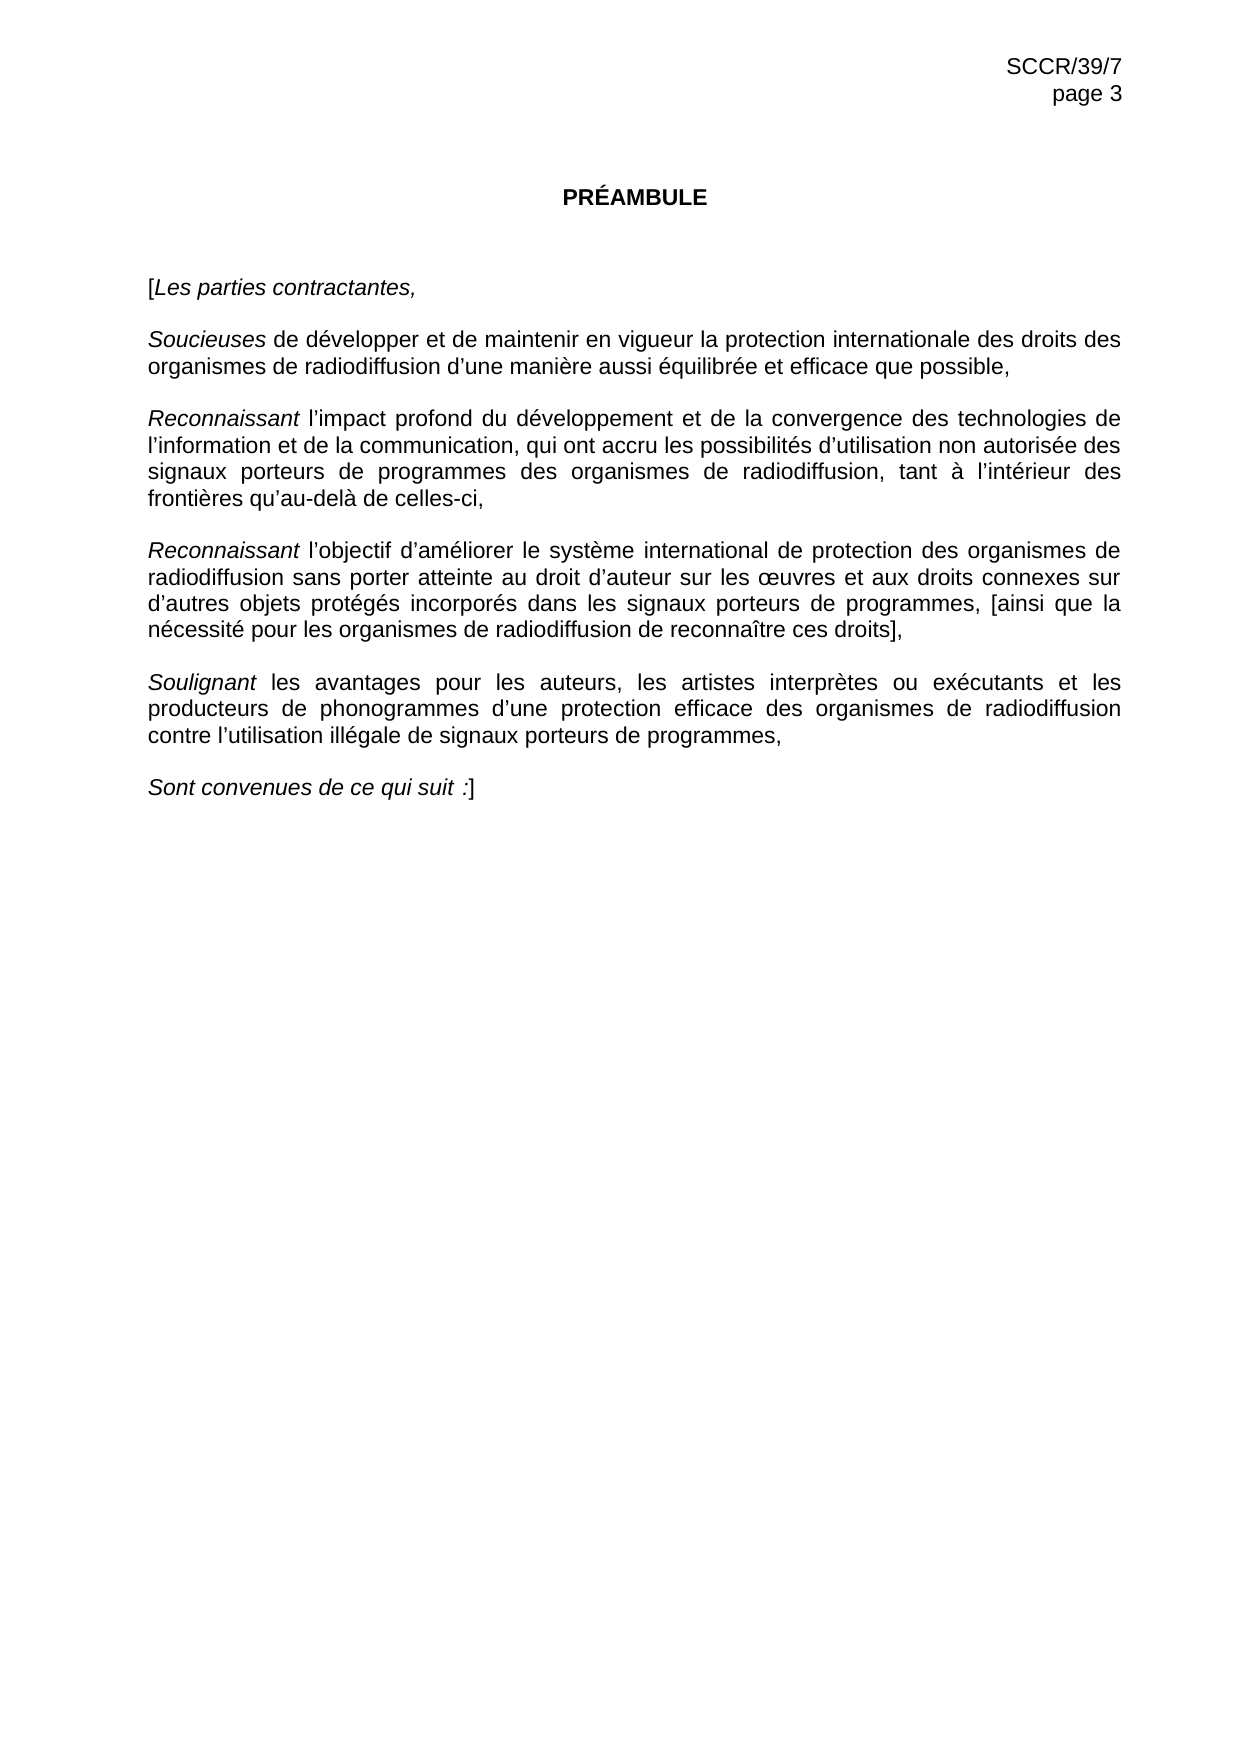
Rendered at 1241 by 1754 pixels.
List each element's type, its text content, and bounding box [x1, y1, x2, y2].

text Reconnaissant l’objectif d’améliorer le système international de protection des organismes de radiodiffusion sans porter atteinte au droit d’auteur sur les œuvres et aux droits connexes sur d’autres objets protégés incorporés dans les signaux porteurs de programmes, [ainsi que la nécessité pour les organismes de radiodiffusion de reconnaître ces droits], [148, 537, 1122, 643]
text Soulignant les avantages pour les auteurs, les artistes interprètes ou exécutants et les producteurs de phonogrammes d’une protection efficace des organismes de radiodiffusion contre l’utilisation illégale de signaux porteurs de programmes, [148, 669, 1122, 748]
text Reconnaissant l’impact profond du développement et de la convergence des technologies de l’information et de la communication, qui ont accru les possibilités d’utilisation non autorisée des signaux porteurs de programmes des organismes de radiodiffusion, tant à l’intérieur des frontières qu’au-delà de celles-ci, [148, 405, 1122, 511]
text Soucieuses de développer et de maintenir en vigueur la protection internationale des droits des organismes de radiodiffusion d’une manière aussi équilibrée et efficace que possible, [148, 326, 1122, 379]
subtitle PRéAMBULE [148, 183, 1122, 210]
text [Les parties contractantes, [148, 274, 1122, 300]
text Sont convenues de ce qui suit :] [148, 774, 1122, 801]
